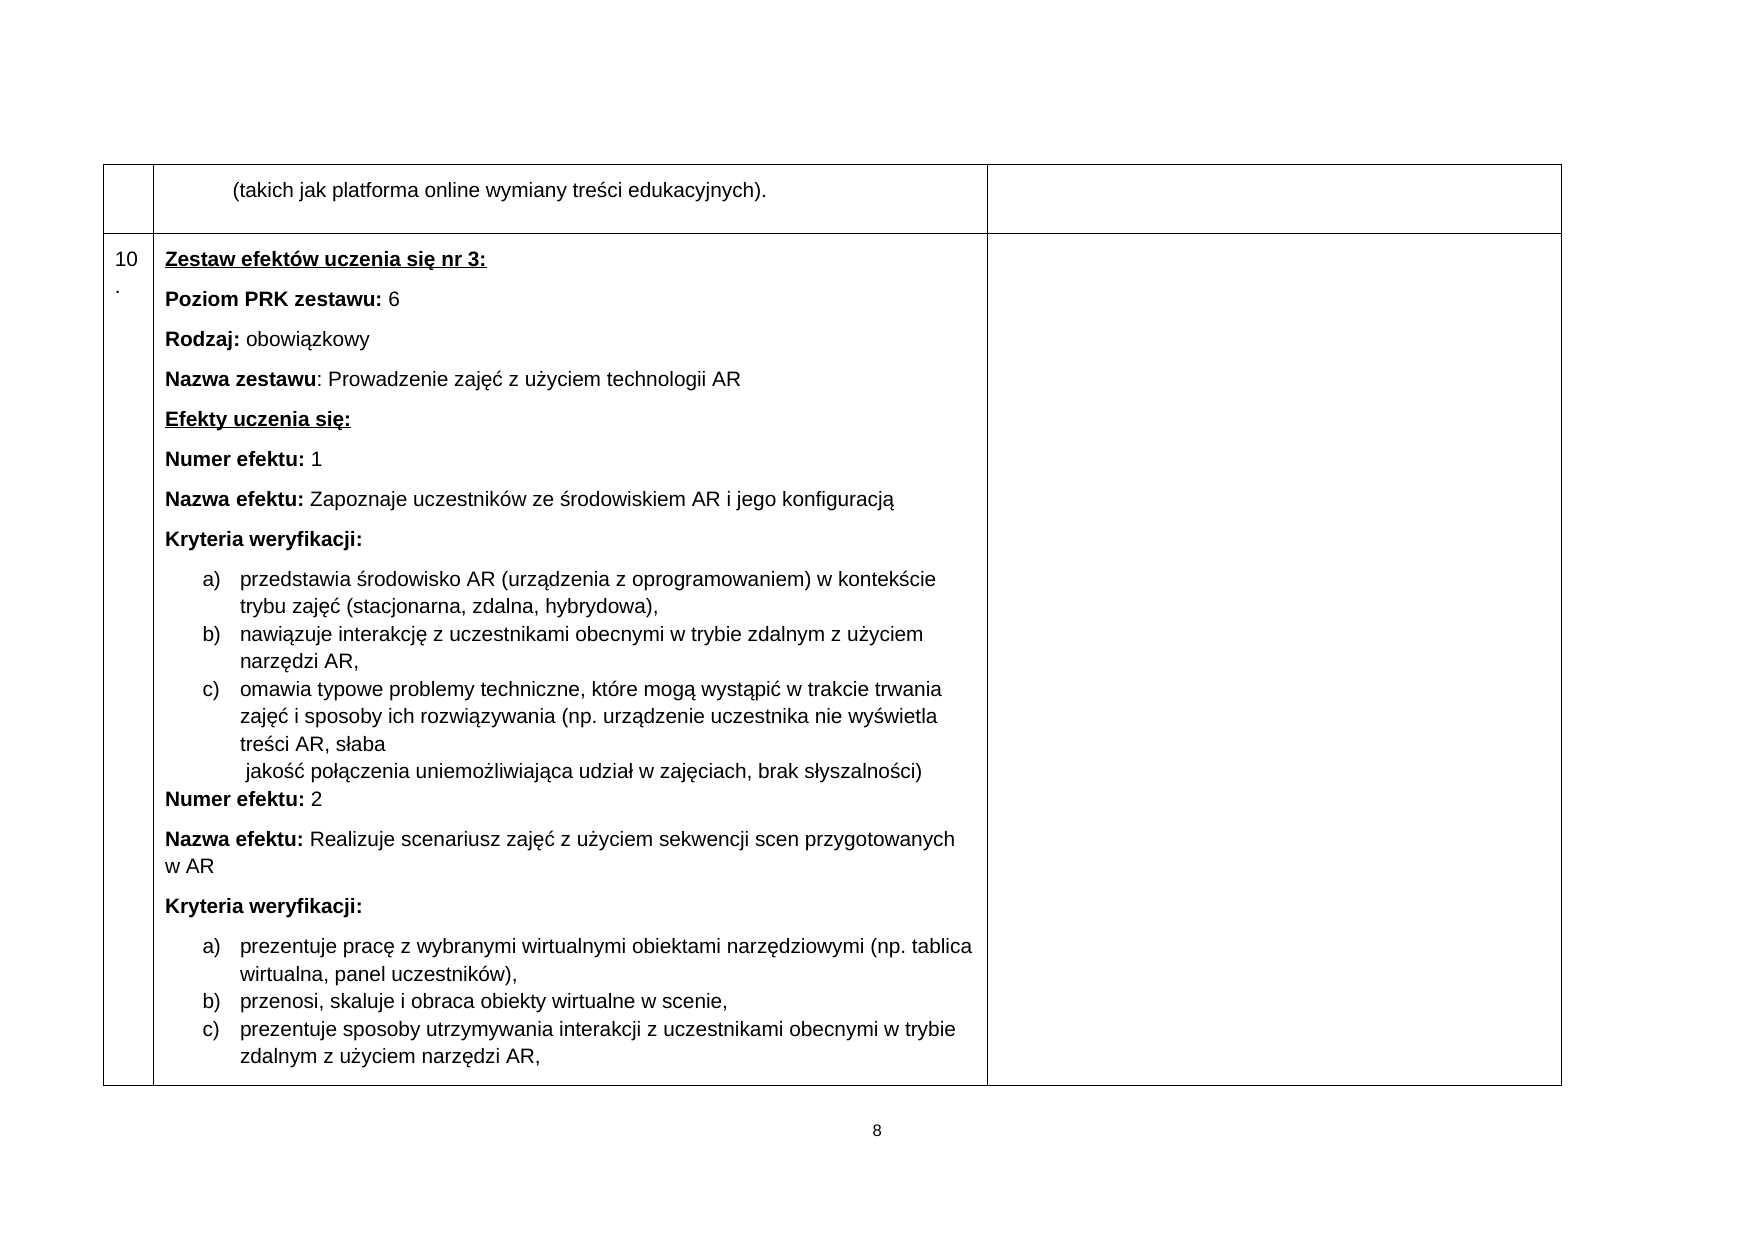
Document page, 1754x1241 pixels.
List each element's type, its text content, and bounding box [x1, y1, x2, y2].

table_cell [154, 234, 987, 1084]
table_cell 9. [104, 165, 153, 233]
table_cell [154, 165, 987, 233]
table_cell 10. [104, 234, 153, 1084]
table_cell [988, 234, 1561, 1084]
table_cell [988, 165, 1561, 233]
